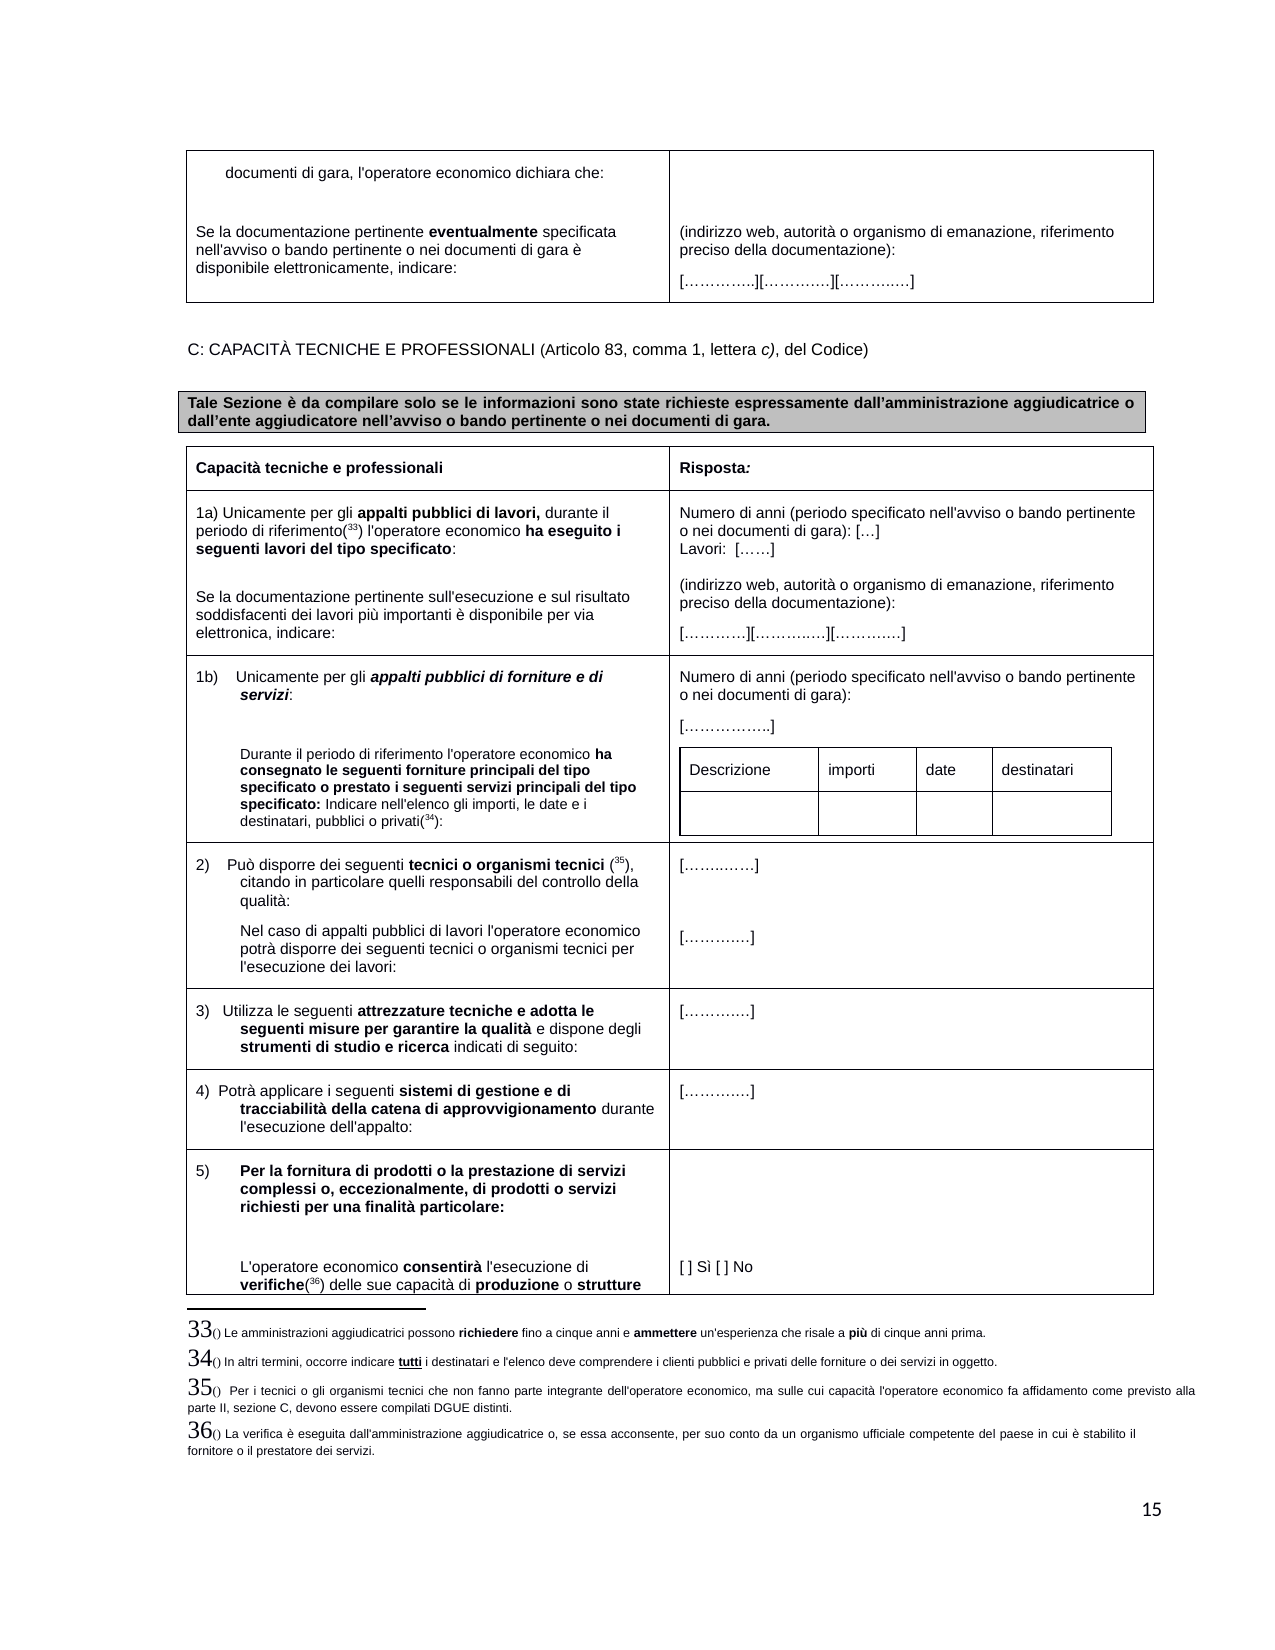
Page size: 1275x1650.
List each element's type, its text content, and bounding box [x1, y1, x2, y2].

text Tale Sezione è da compilare solo se le informazioni sono state richieste espressamente dall’amministrazione aggiudicatrice o dall’ente aggiudicatore nell’avviso o bando pertinente o nei documenti di gara. [179, 392, 1145, 432]
table_cell [……….…] [670, 989, 1153, 1068]
table_cell Numero di anni (periodo specificato nell'avviso o bando pertinente o nei documenti di gara): [……………..] [670, 656, 1153, 842]
title C: Capacità tecniche e professionali (Articolo 83, comma 1, lettera c), del Codice) [187, 340, 1137, 359]
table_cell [187, 1150, 669, 1293]
table_cell 1b) Unicamente per gli appalti pubblici di forniture e di servizi: Durante il periodo di riferimento l'operatore economico ha consegnato le seguenti forniture principali del tipo specificato o prestato i seguenti servizi principali del tipo specificato: Indicare nell'elenco gli importi, le date e i destinatari, pubblici o privati(): [187, 656, 669, 842]
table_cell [670, 151, 1153, 302]
table_cell [……..……] [……….…] [670, 843, 1153, 988]
table_header Risposta: [670, 447, 1153, 490]
table_cell 2) Può disporre dei seguenti tecnici o organismi tecnici (), citando in particolare quelli responsabili del controllo della qualità: Nel caso di appalti pubblici di lavori l'operatore economico potrà disporre dei seguenti tecnici o organismi tecnici per l'esecuzione dei lavori: [187, 843, 669, 988]
table_cell [……….…] [670, 1070, 1153, 1148]
table_cell Numero di anni (periodo specificato nell'avviso o bando pertinente o nei documenti di gara): […] Lavori: [……] (indirizzo web, autorità o organismo di emanazione, riferimento preciso della documentazione): […………][………..…][……….…] [670, 491, 1153, 654]
table_header Capacità tecniche e professionali [187, 447, 669, 490]
table_cell [ ] Sì [ ] No [670, 1150, 1153, 1293]
table_cell 4) Potrà applicare i seguenti sistemi di gestione e di tracciabilità della catena di approvvigionamento durante l'esecuzione dell'appalto: [187, 1070, 669, 1148]
table_cell 1a) Unicamente per gli appalti pubblici di lavori, durante il periodo di riferimento() l'operatore economico ha eseguito i seguenti lavori del tipo specificato: Se la documentazione pertinente sull'esecuzione e sul risultato soddisfacenti dei lavori più importanti è disponibile per via elettronica, indicare: [187, 491, 669, 654]
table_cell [187, 151, 669, 302]
table_cell 3) Utilizza le seguenti attrezzature tecniche e adotta le seguenti misure per garantire la qualità e dispone degli strumenti di studio e ricerca indicati di seguito: [187, 989, 669, 1068]
